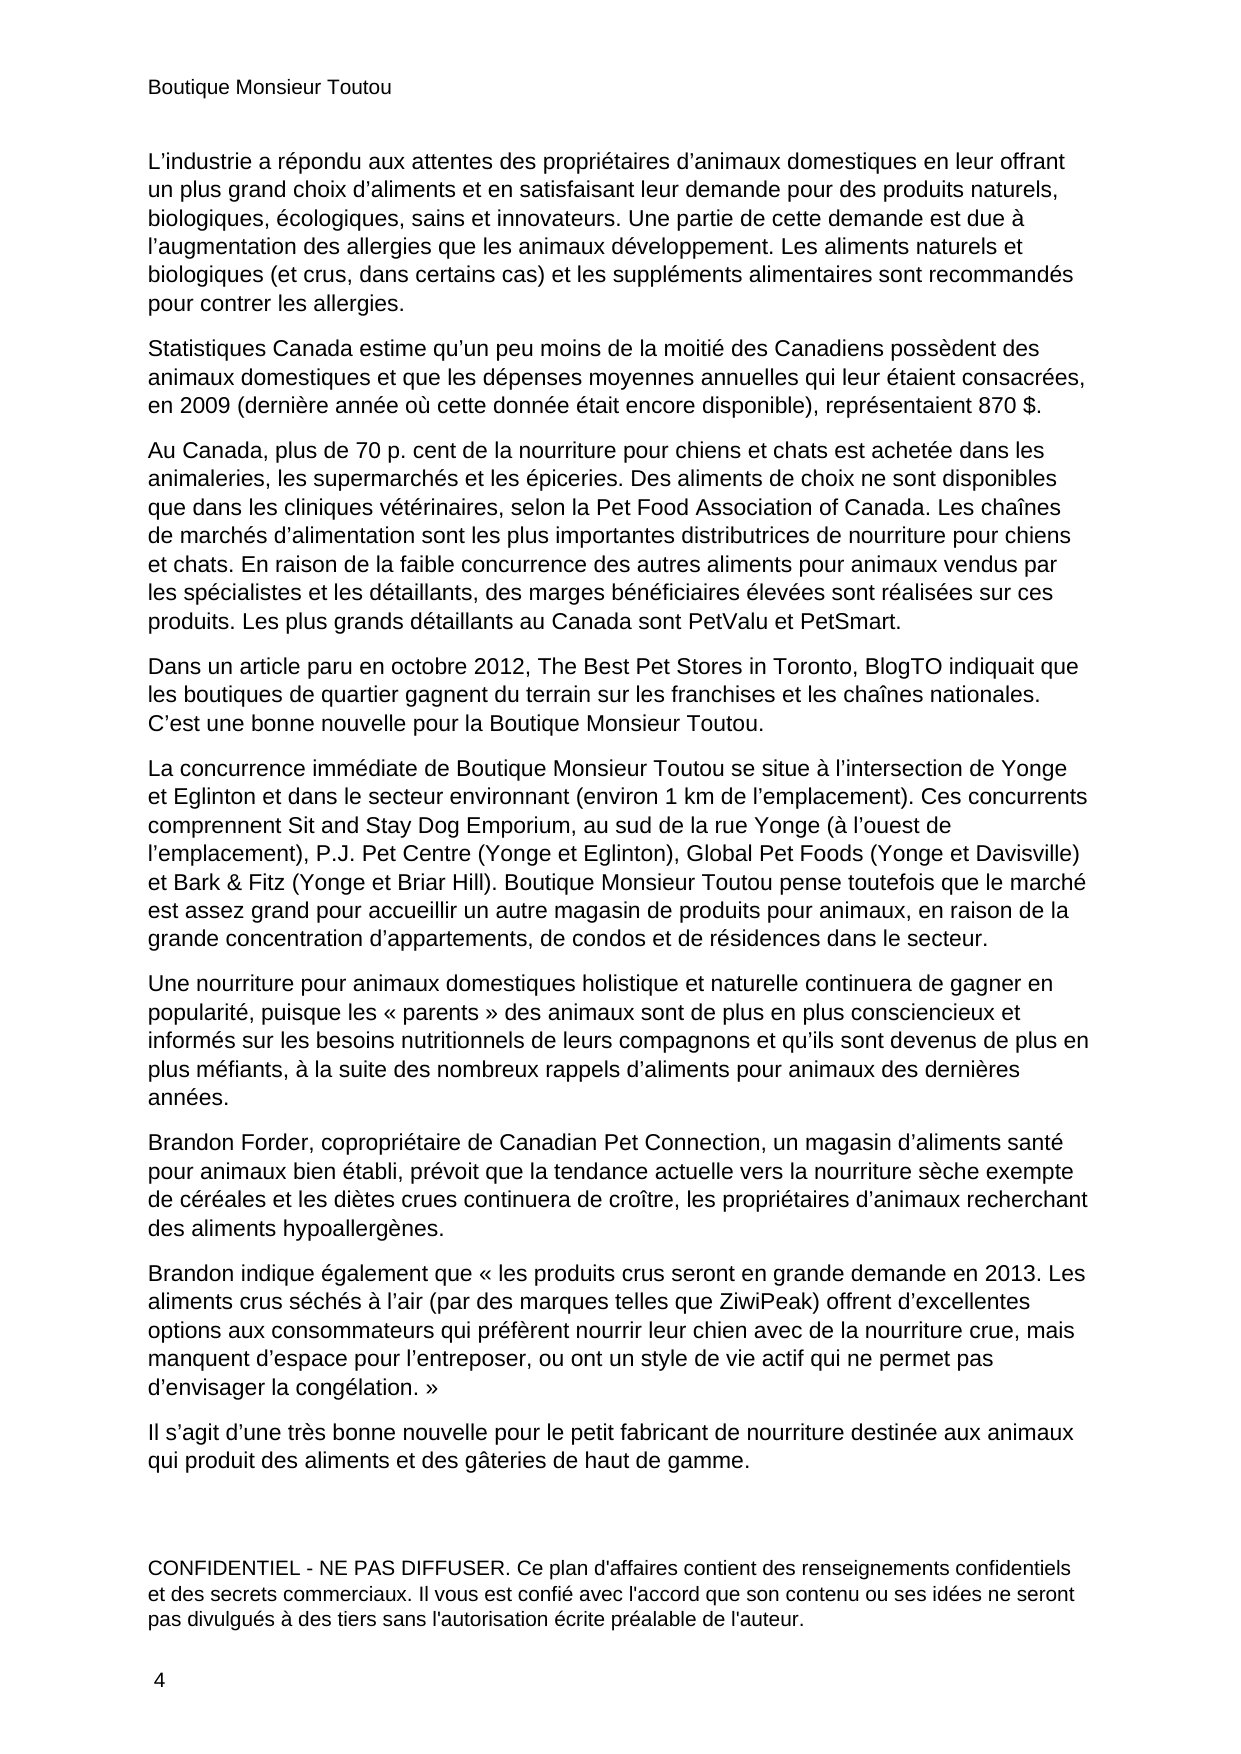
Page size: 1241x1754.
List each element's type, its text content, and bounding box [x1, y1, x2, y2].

text Statistiques Canada estime qu’un peu moins de la moitié des Canadiens possèdent des animaux domestiques et que les dépenses moyennes annuelles qui leur étaient consacrées, en 2009 (dernière année où cette donnée était encore disponible), représentaient 870 $. [148, 335, 1092, 418]
text L’industrie a répondu aux attentes des propriétaires d’animaux domestiques en leur offrant un plus grand choix d’aliments et en satisfaisant leur demande pour des produits naturels, biologiques, écologiques, sains et innovateurs. Une partie de cette demande est due à l’augmentation des allergies que les animaux développement. Les aliments naturels et biologiques (et crus, dans certains cas) et les suppléments alimentaires sont recommandés pour contrer les allergies. [148, 148, 1092, 316]
text Brandon indique également que « les produits crus seront en grande demande en 2013. Les aliments crus séchés à l’air (par des marques telles que ZiwiPeak) offrent d’excellentes options aux consommateurs qui préfèrent nourrir leur chien avec de la nourriture crue, mais manquent d’espace pour l’entreposer, ou ont un style de vie actif qui ne permet pas d’envisager la congélation. » [148, 1260, 1092, 1400]
text La concurrence immédiate de Boutique Monsieur Toutou se situe à l’intersection de Yonge et Eglinton et dans le secteur environnant (environ 1 km de l’emplacement). Ces concurrents comprennent Sit and Stay Dog Emporium, au sud de la rue Yonge (à l’ouest de l’emplacement), P.J. Pet Centre (Yonge et Eglinton), Global Pet Foods (Yonge et Davisville) et Bark & Fitz (Yonge et Briar Hill). Boutique Monsieur Toutou pense toutefois que le marché est assez grand pour accueillir un autre magasin de produits pour animaux, en raison de la grande concentration d’appartements, de condos et de résidences dans le secteur. [148, 755, 1092, 952]
text Au Canada, plus de 70 p. cent de la nourriture pour chiens et chats est achetée dans les animaleries, les supermarchés et les épiceries. Des aliments de choix ne sont disponibles que dans les cliniques vétérinaires, selon la Pet Food Association of Canada. Les chaînes de marchés d’alimentation sont les plus importantes distributrices de nourriture pour chiens et chats. En raison de la faible concurrence des autres aliments pour animaux vendus par les spécialistes et les détaillants, des marges bénéficiaires élevées sont réalisées sur ces produits. Les plus grands détaillants au Canada sont PetValu et PetSmart. [148, 437, 1092, 634]
text Brandon Forder, copropriétaire de Canadian Pet Connection, un magasin d’aliments santé pour animaux bien établi, prévoit que la tendance actuelle vers la nourriture sèche exempte de céréales et les diètes crues continuera de croître, les propriétaires d’animaux recherchant des aliments hypoallergènes. [148, 1129, 1092, 1241]
text Dans un article paru en octobre 2012, The Best Pet Stores in Toronto, BlogTO indiquait que les boutiques de quartier gagnent du terrain sur les franchises et les chaînes nationales. C’est une bonne nouvelle pour la Boutique Monsieur Toutou. [148, 653, 1092, 736]
text Il s’agit d’une très bonne nouvelle pour le petit fabricant de nourriture destinée aux animaux qui produit des aliments et des gâteries de haut de gamme. [148, 1418, 1092, 1473]
text Une nourriture pour animaux domestiques holistique et naturelle continuera de gagner en popularité, puisque les « parents » des animaux sont de plus en plus consciencieux et informés sur les besoins nutritionnels de leurs compagnons et qu’ils sont devenus de plus en plus méfiants, à la suite des nombreux rappels d’aliments pour animaux des dernières années. [148, 970, 1092, 1111]
